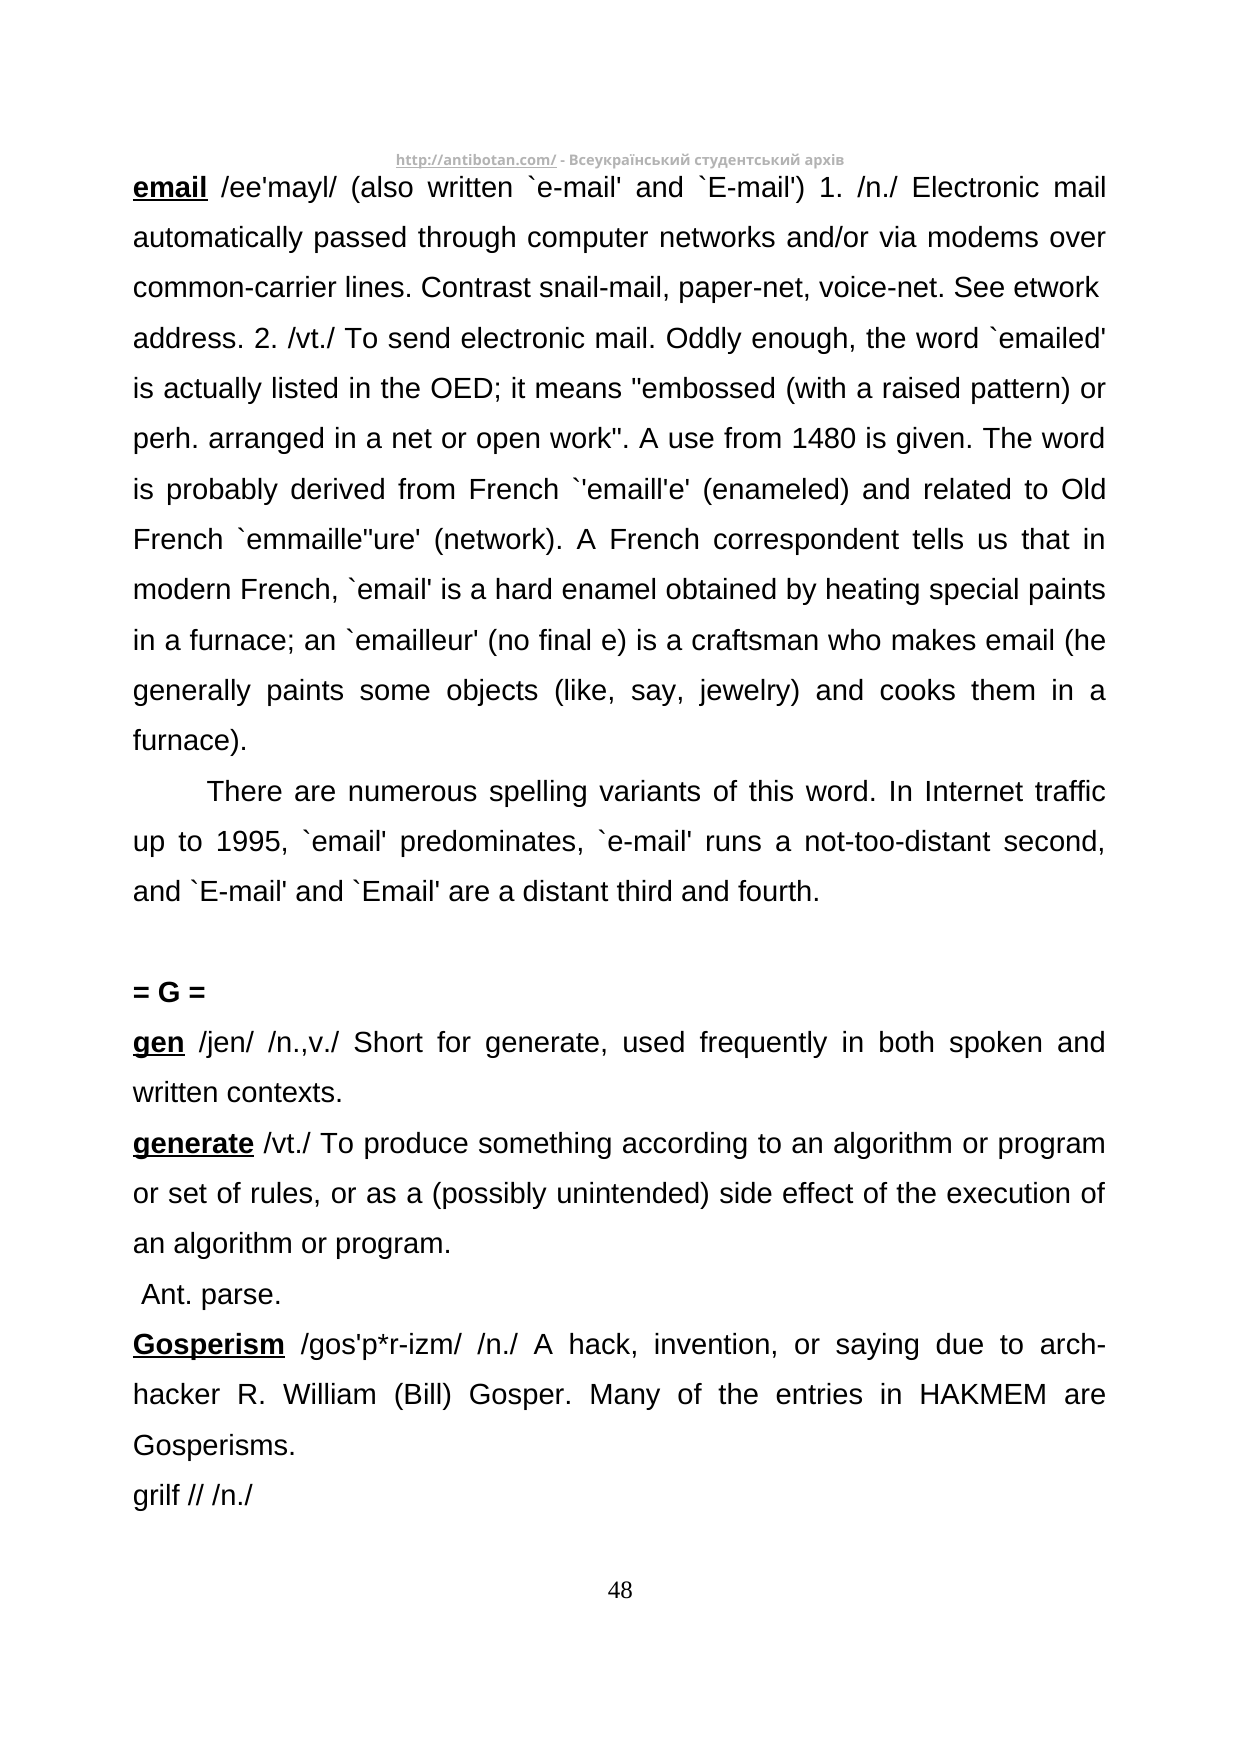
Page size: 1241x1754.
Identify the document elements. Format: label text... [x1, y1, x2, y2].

text grilf // /n./ [133, 1478, 1108, 1512]
text Gosperism /gos'p*r-izm/ /n./ A hack, invention, or saying due to arch-hacker R. William (Bill) Gosper. Many of the entries in HAKMEM are Gosperisms. [133, 1327, 1108, 1461]
text Ant. parse. [133, 1277, 1108, 1310]
text generate /vt./ To produce something according to an algorithm or program or set of rules, or as a (possibly unintended) side effect of the execution of an algorithm or program. [133, 1126, 1108, 1260]
text = G = [133, 975, 1108, 1008]
text gen /jen/ /n.,v./ Short for generate, used frequently in both spoken and written contexts. [133, 1025, 1108, 1109]
text There are numerous spelling variants of this word. In Internet traffic up to 1995, `email' predominates, `e-mail' runs a not-too-distant second, and `E-mail' and `Email' are a distant third and fourth. [133, 774, 1108, 908]
text email /ee'mayl/ (also written `e-mail' and `E-mail') 1. /n./ Electronic mail automatically passed through computer networks and/or via modems over common-carrier lines. Contrast snail-mail, paper-net, voice-net. See etwork [133, 170, 1108, 304]
text address. 2. /vt./ To send electronic mail. Oddly enough, the word `emailed' is actually listed in the OED; it means "embossed (with a raised pattern) or perh. arranged in a net or open work". A use from 1480 is given. The word is probably derived from French `'emaill'e' (enameled) and related to Old French `emmaille"ure' (network). A French correspondent tells us that in modern French, `email' is a hard enamel obtained by heating special paints in a furnace; an `emailleur' (no final e) is a craftsman who makes email (he generally paints some objects (like, say, jewelry) and cooks them in a furnace). [133, 321, 1108, 757]
